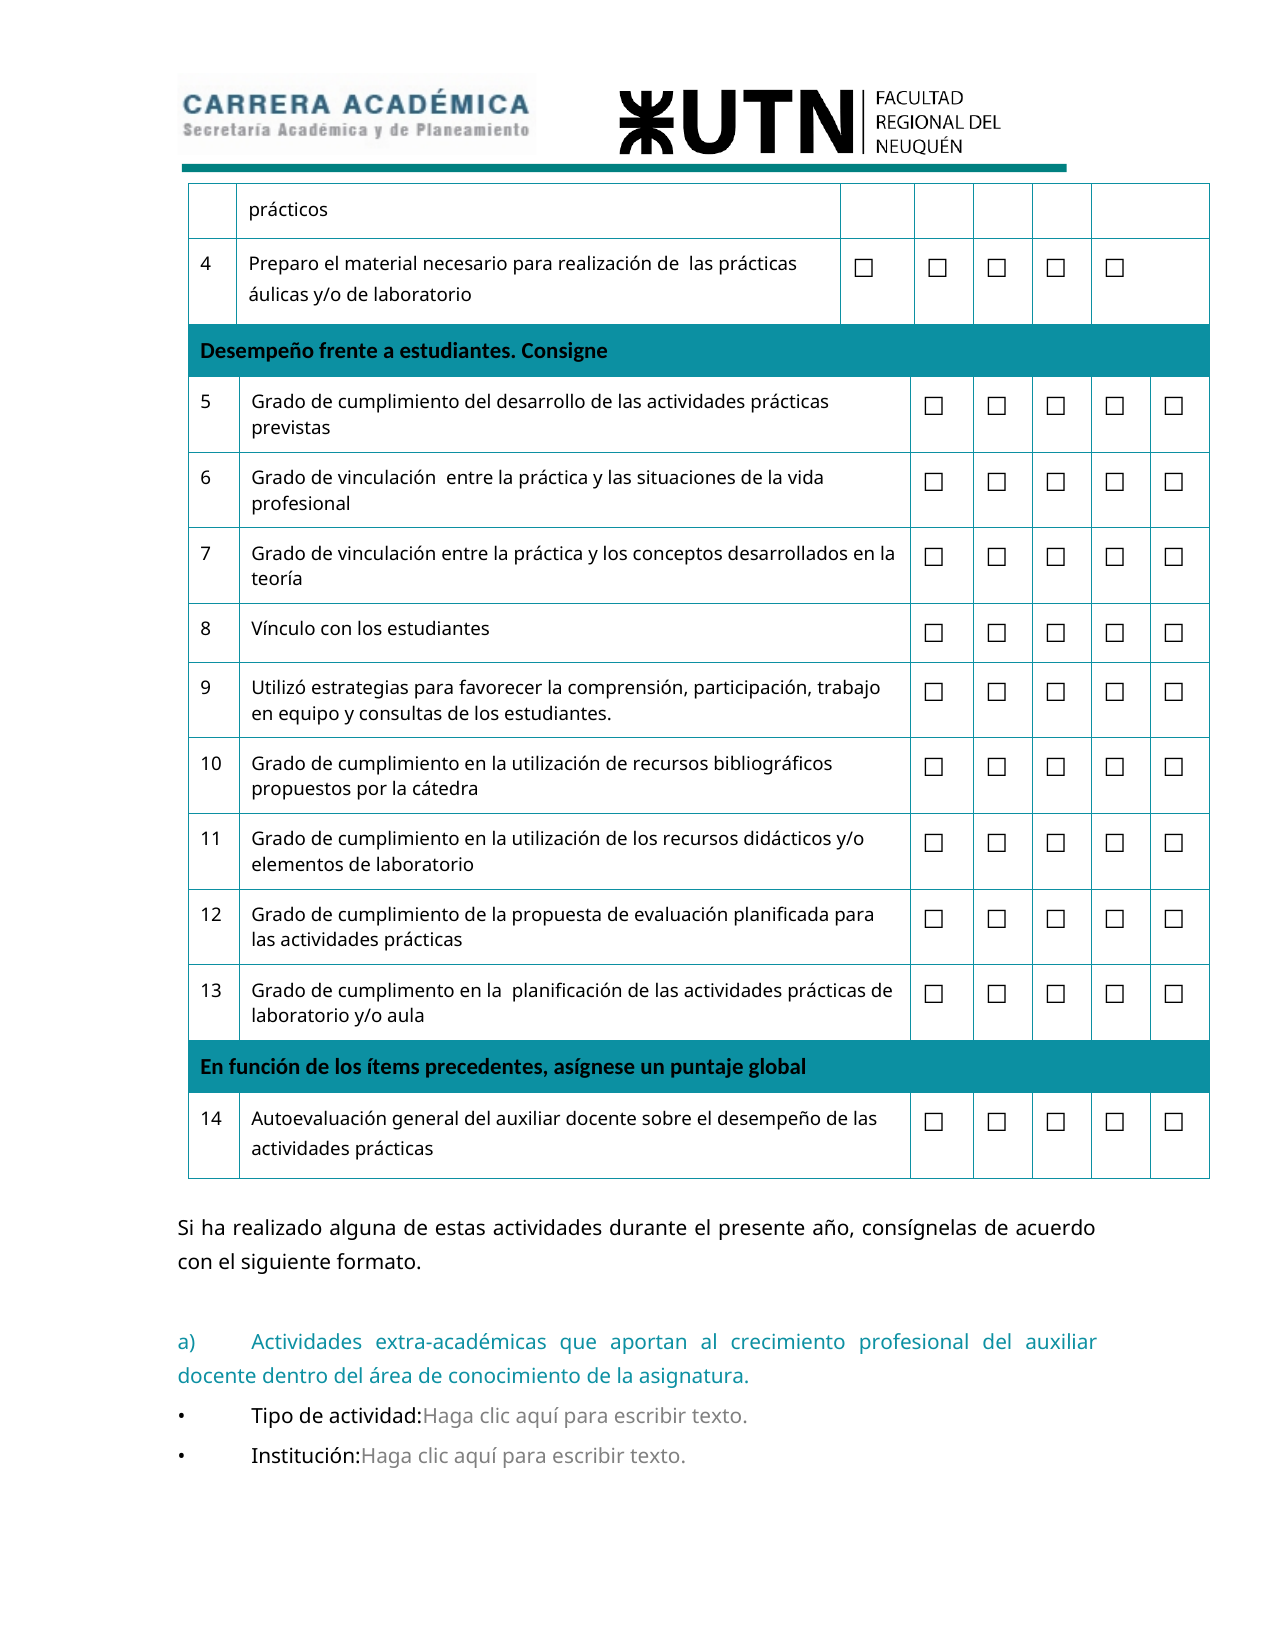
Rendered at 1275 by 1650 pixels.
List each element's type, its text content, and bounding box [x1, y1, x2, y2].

table_cell 6 [189, 453, 239, 527]
text • Institución: [177, 1441, 1098, 1470]
table_cell Grado de cumplimento en la planificación de las actividades prácticas de laboratorio y/o aula [240, 965, 910, 1040]
table_cell 9 [189, 663, 239, 737]
table_cell Grado de cumplimiento en la utilización de los recursos didácticos y/o elementos de laboratorio [240, 814, 910, 888]
table_cell Grado de cumplimiento del desarrollo de las actividades prácticas previstas [240, 377, 910, 452]
table_cell Grado de cumplimiento en la utilización de recursos bibliográficos propuestos por la cátedra [240, 738, 910, 813]
table_cell 13 [189, 965, 239, 1040]
table_cell Elaboró guía de problemas y / o material para los trabajos prácticos [237, 184, 840, 238]
table_cell 11 [189, 814, 239, 888]
table_cell 7 [189, 528, 239, 603]
picture [619, 89, 1001, 155]
text Si ha realizado alguna de estas actividades durante el presente año, consígnelas de acuerdo con el siguiente formato. [177, 1213, 1098, 1276]
table_cell Grado de cumplimiento de la propuesta de evaluación planificada para las actividades prácticas [240, 890, 910, 964]
table_cell 12 [189, 890, 239, 964]
table_cell Grado de vinculación entre la práctica y los conceptos desarrollados en la teoría [240, 528, 910, 603]
table_cell 5 [189, 377, 239, 452]
table_cell Autoevaluación general del auxiliar docente sobre el desempeño de las actividades prácticas [240, 1093, 910, 1178]
text • Tipo de actividad: [177, 1401, 1098, 1430]
picture [177, 73, 537, 155]
text a) Actividades extra-académicas que aportan al crecimiento profesional del auxiliar docente dentro del área de conocimiento de la asignatura. [177, 1327, 1098, 1390]
table_cell Utilizó estrategias para favorecer la comprensión, participación, trabajo en equipo y consultas de los estudiantes. [240, 663, 910, 737]
table_cell 8 [189, 604, 239, 662]
table_cell 10 [189, 738, 239, 813]
table_cell Desempeño frente a estudiantes. Consigne [189, 325, 1209, 376]
table_cell 3 [189, 184, 236, 238]
table_cell Vínculo con los estudiantes [240, 604, 910, 662]
table_cell Grado de vinculación entre la práctica y las situaciones de la vida profesional [240, 453, 910, 527]
table_cell Preparo el material necesario para realización de las prácticas áulicas y/o de laboratorio [237, 239, 840, 323]
table_cell En función de los ítems precedentes, asígnese un puntaje global [189, 1041, 1209, 1092]
table_cell 14 [189, 1093, 239, 1178]
table_cell 4 [189, 239, 236, 323]
